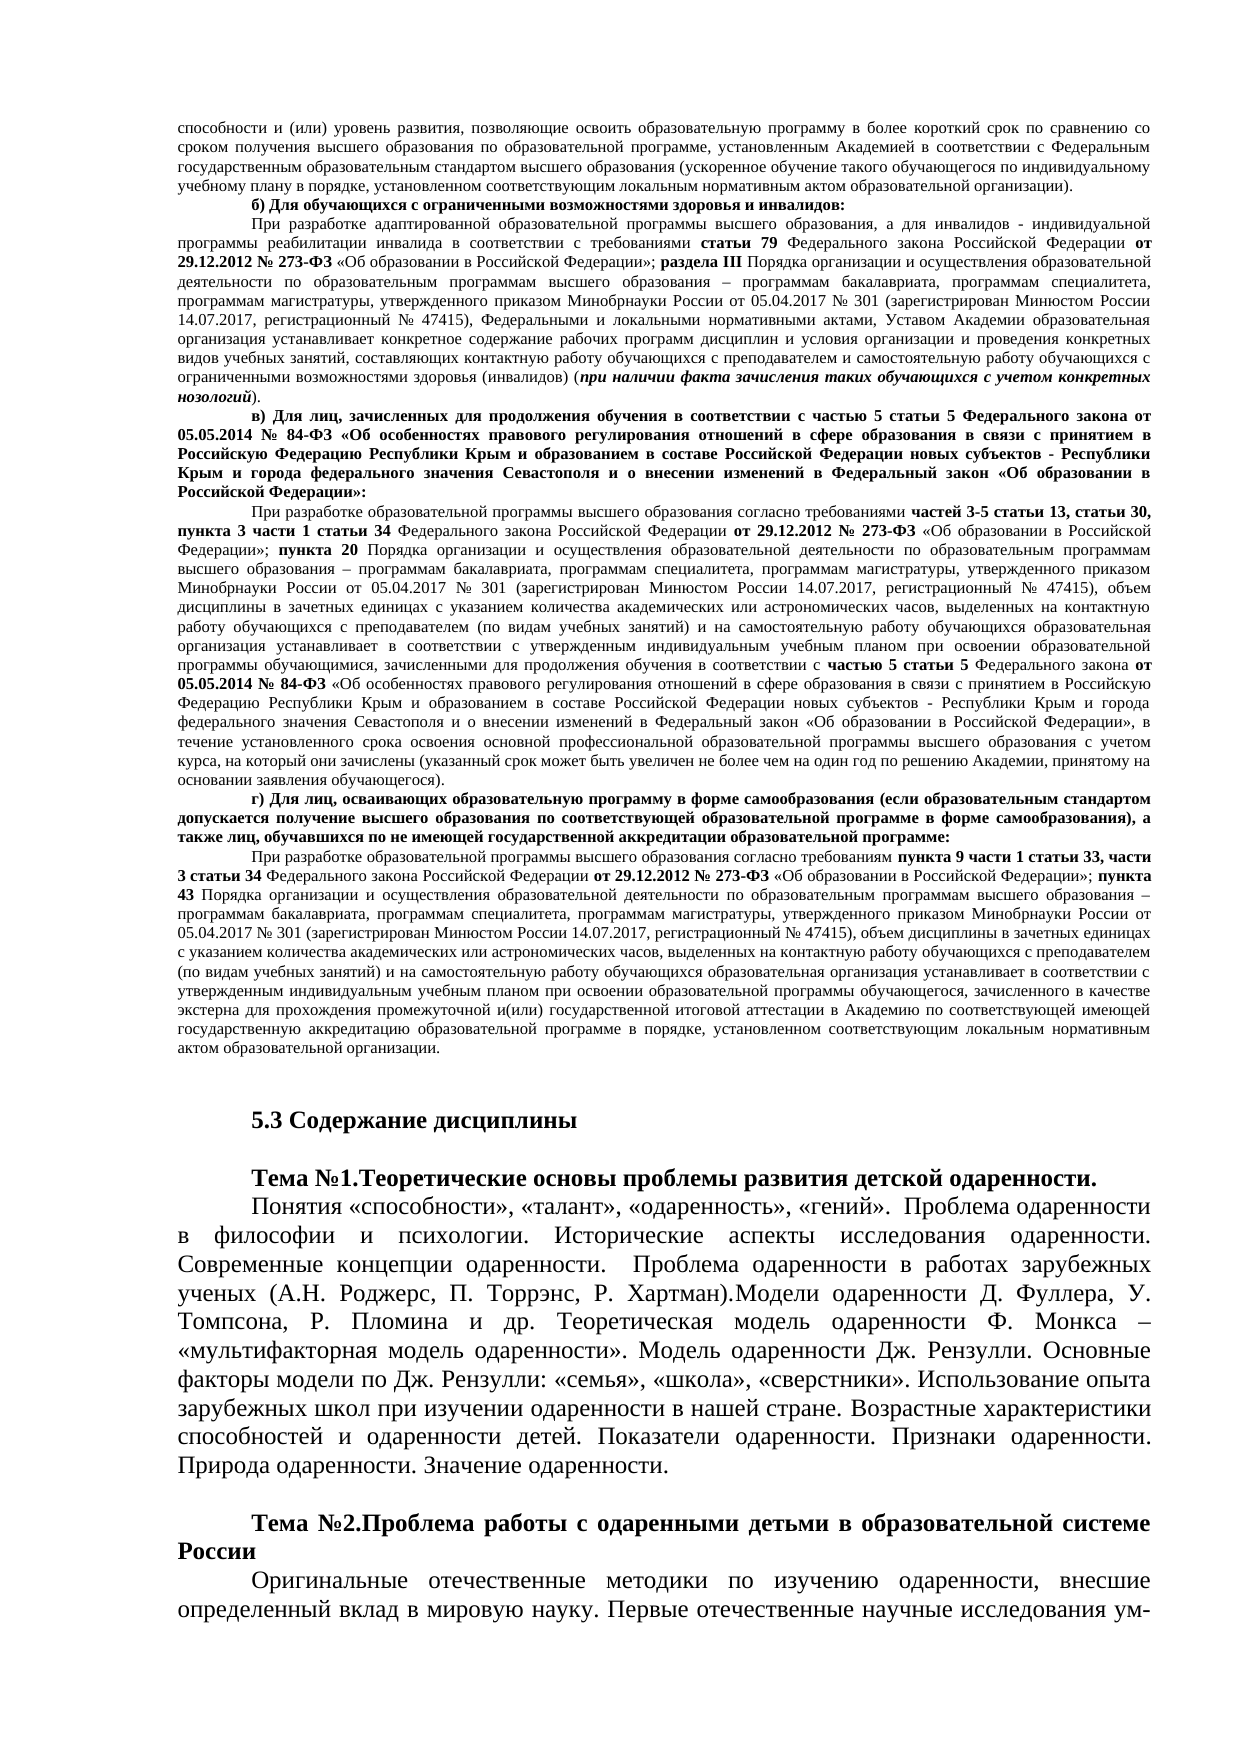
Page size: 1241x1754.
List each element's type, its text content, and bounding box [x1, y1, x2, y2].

text При разработке образовательной программы высшего образования согласно требованиям пункта 9 части 1 статьи 33, части 3 статьи 34 Федерального закона Российской Федерации от 29.12.2012 № 273-ФЗ «Об образовании в Российской Федерации»; пункта 43 Порядка организации и осуществления образовательной деятельности по образовательным программам высшего образования – программам бакалавриата, программам специалитета, программам магистратуры, утвержденного приказом Минобрнауки России от 05.04.2017 № 301 (зарегистрирован Минюстом России 14.07.2017, регистрационный № 47415), объем дисциплины в зачетных единицах с указанием количества академических или астрономических часов, выделенных на контактную работу обучающихся с преподавателем (по видам учебных занятий) и на самостоятельную работу обучающихся образовательная организация устанавливает в соответствии с утвержденным индивидуальным учебным планом при освоении образовательной программы обучающегося, зачисленного в качестве экстерна для прохождения промежуточной и(или) государственной итоговой аттестации в Академию по соответствующей имеющей государственную аккредитацию образовательной программе в порядке, установленном соответствующим локальным нормативным актом образовательной организации. [177, 846, 1152, 1057]
text б) Для обучающихся с ограниченными возможностями здоровья и инвалидов: [177, 195, 1152, 214]
text Понятия «способности», «талант», «одаренность», «гений». Проблема одаренности в философии и психологии. Исторические аспекты исследования одаренности. Современные концепции одаренности. Проблема одаренности в работах зарубежных ученых (А.Н. Роджерс, П. Торрэнс, Р. Хартман).Модели одаренности Д. Фуллера, У. Томпсона, Р. Пломина и др. Теоретическая модель одаренности Ф. Монкса – «мультифакторная модель одаренности». Модель одаренности Дж. Рензулли. Основные факторы модели по Дж. Рензулли: «семья», «школа», «сверстники». Использование опыта зарубежных школ при изучении одаренности в нашей стране. Возрастные характеристики способностей и одаренности детей. Показатели одаренности. Признаки одаренности. Природа одаренности. Значение одаренности. [177, 1191, 1152, 1479]
text Тема №2.Проблема работы с одаренными детьми в образовательной системе России [177, 1508, 1152, 1565]
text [177, 118, 1152, 195]
text в) Для лиц, зачисленных для продолжения обучения в соответствии с частью 5 статьи 5 Федерального закона от 05.05.2014 № 84-ФЗ «Об особенностях правового регулирования отношений в сфере образования в связи с принятием в Российскую Федерацию Республики Крым и образованием в составе Российской Федерации новых субъектов - Республики Крым и города федерального значения Севастополя и о внесении изменений в Федеральный закон «Об образовании в Российской Федерации»: [177, 406, 1152, 501]
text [177, 1565, 1152, 1623]
text г) Для лиц, осваивающих образовательную программу в форме самообразования (если образовательным стандартом допускается получение высшего образования по соответствующей образовательной программе в форме самообразования), а также лиц, обучавшихся по не имеющей государственной аккредитации образовательной программе: [177, 789, 1152, 846]
text При разработке образовательной программы высшего образования согласно требованиями частей 3-5 статьи 13, статьи 30, пункта 3 части 1 статьи 34 Федерального закона Российской Федерации от 29.12.2012 № 273-ФЗ «Об образовании в Российской Федерации»; пункта 20 Порядка организации и осуществления образовательной деятельности по образовательным программам высшего образования – программам бакалавриата, программам специалитета, программам магистратуры, утвержденного приказом Минобрнауки России от 05.04.2017 № 301 (зарегистрирован Минюстом России 14.07.2017, регистрационный № 47415), объем дисциплины в зачетных единицах с указанием количества академических или астрономических часов, выделенных на контактную работу обучающихся с преподавателем (по видам учебных занятий) и на самостоятельную работу обучающихся образовательная организация устанавливает в соответствии с утвержденным индивидуальным учебным планом при освоении образовательной программы обучающимися, зачисленными для продолжения обучения в соответствии с частью 5 статьи 5 Федерального закона от 05.05.2014 № 84-ФЗ «Об особенностях правового регулирования отношений в сфере образования в связи с принятием в Российскую Федерацию Республики Крым и образованием в составе Российской Федерации новых субъектов - Республики Крым и города федерального значения Севастополя и о внесении изменений в Федеральный закон «Об образовании в Российской Федерации», в течение установленного срока освоения основной профессиональной образовательной программы высшего образования с учетом курса, на который они зачислены (указанный срок может быть увеличен не более чем на один год по решению Академии, принятому на основании заявления обучающегося). [177, 501, 1152, 789]
text Тема №1.Теоретические основы проблемы развития детской одаренности. [177, 1163, 1152, 1191]
text 5.3 Содержание дисциплины [177, 1105, 1152, 1134]
text При разработке адаптированной образовательной программы высшего образования, а для инвалидов - индивидуальной программы реабилитации инвалида в соответствии с требованиями статьи 79 Федерального закона Российской Федерации от 29.12.2012 № 273-ФЗ «Об образовании в Российской Федерации»; раздела III Порядка организации и осуществления образовательной деятельности по образовательным программам высшего образования – программам бакалавриата, программам специалитета, программам магистратуры, утвержденного приказом Минобрнауки России от 05.04.2017 № 301 (зарегистрирован Минюстом России 14.07.2017, регистрационный № 47415), Федеральными и локальными нормативными актами, Уставом Академии образовательная организация устанавливает конкретное содержание рабочих программ дисциплин и условия организации и проведения конкретных видов учебных занятий, составляющих контактную работу обучающихся с преподавателем и самостоятельную работу обучающихся с ограниченными возможностями здоровья (инвалидов) (при наличии факта зачисления таких обучающихся с учетом конкретных нозологий). [177, 214, 1152, 406]
